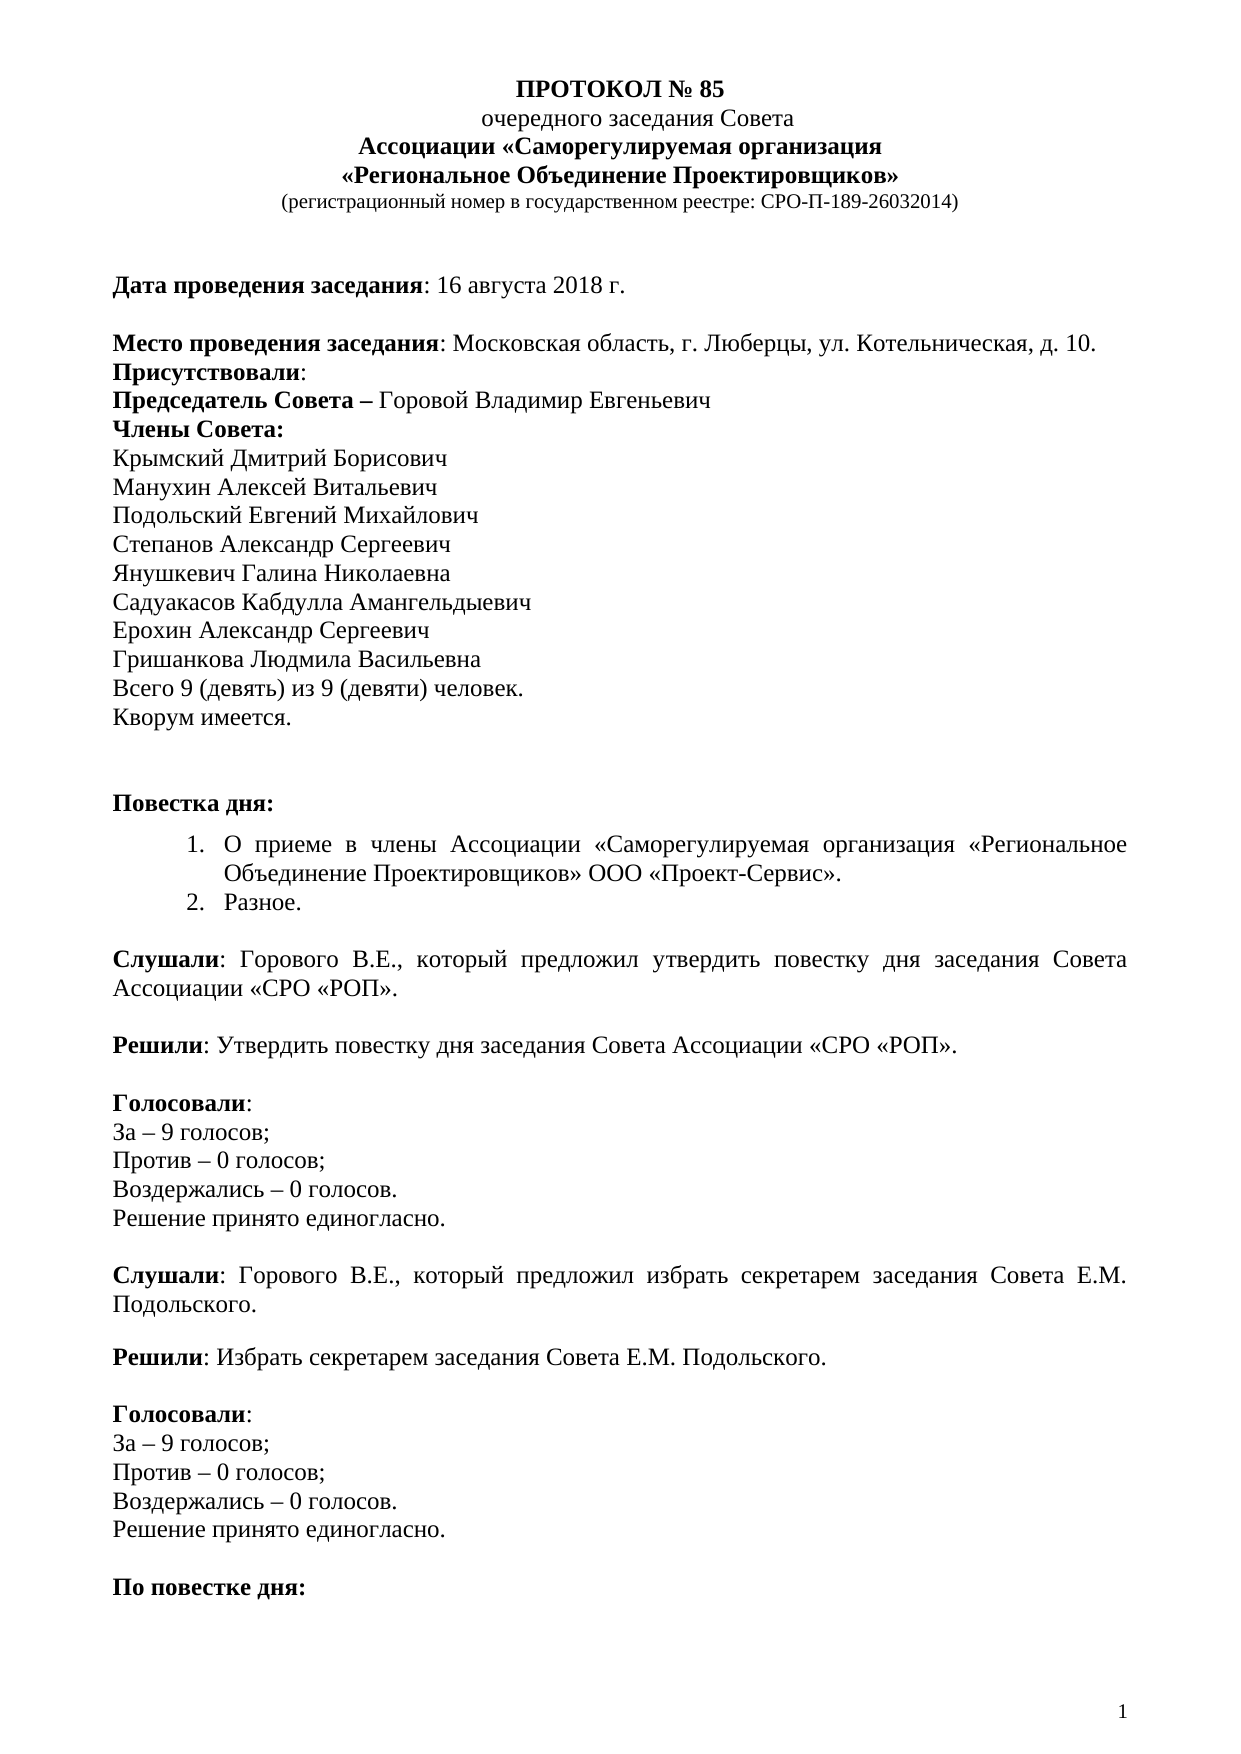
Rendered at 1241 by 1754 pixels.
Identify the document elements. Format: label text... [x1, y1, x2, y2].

text Ерохин Александр Сергеевич [112, 615, 1128, 644]
text Крымский Дмитрий Борисович [112, 443, 1128, 472]
text Против – 0 голосов; [112, 1457, 1128, 1486]
text Решение принято единогласно. [112, 1203, 1128, 1232]
text Всего 9 (девять) из 9 (девяти) человек. [112, 673, 1128, 702]
text Решили: Утвердить повестку дня заседания Совета Ассоциации «СРО «РОП». [112, 1030, 1128, 1059]
text По повестке дня: [112, 1572, 1128, 1601]
text Председатель Совета – Горовой Владимир Евгеньевич [112, 385, 1128, 414]
text Решили: Избрать секретарем заседания Совета Е.М. Подольского. [112, 1342, 1128, 1371]
text «Региональное Объединение Проектировщиков» [112, 160, 1128, 189]
text Голосовали: [112, 1088, 1128, 1117]
text Место проведения заседания: Московская область, г. Люберцы, ул. Котельническая, д. 10. [112, 328, 1128, 357]
text Присутствовали: [112, 357, 1128, 385]
text Голосовали: [112, 1399, 1128, 1428]
text За – 9 голосов; [112, 1117, 1128, 1145]
text Манухин Алексей Витальевич [112, 472, 1128, 500]
text Дата проведения заседания: 16 августа 2018 г. [112, 270, 1128, 299]
text Садуакасов Кабдулла Амангельдыевич [112, 587, 1128, 615]
list О приеме в члены Ассоциации «Саморегулируемая организация «Региональное Объединение Проектировщиков» ООО «Проект-Сервис». [186, 829, 1128, 887]
text Подольский Евгений Михайлович [112, 500, 1128, 529]
text Повестка дня: [112, 788, 1128, 817]
text Слушали: Горового В.Е., который предложил утвердить повестку дня заседания Совета Ассоциации «СРО «РОП». [112, 944, 1128, 1002]
text ПРОТОКОЛ № 85 [112, 74, 1128, 103]
text (регистрационный номер в государственном реестре: СРО-П-189-26032014) [112, 189, 1128, 213]
text Янушкевич Галина Николаевна [112, 558, 1128, 587]
list Разное. [186, 887, 1128, 915]
text Против – 0 голосов; [112, 1145, 1128, 1174]
text очередного заседания Совета [407, 103, 1128, 131]
text Гришанкова Людмила Васильевна [112, 644, 1128, 673]
text Кворум имеется. [112, 702, 1128, 730]
text Степанов Александр Сергеевич [112, 529, 1128, 558]
text Члены Совета: [112, 414, 1128, 443]
text За – 9 голосов; [112, 1428, 1128, 1457]
text Решение принято единогласно. [112, 1514, 1128, 1543]
text Ассоциации «Саморегулируемая организация [112, 131, 1128, 160]
text Воздержались – 0 голосов. [112, 1486, 1128, 1514]
text Воздержались – 0 голосов. [112, 1174, 1128, 1203]
text Слушали: Горового В.Е., который предложил избрать секретарем заседания Совета Е.М. Подольского. [112, 1260, 1128, 1318]
